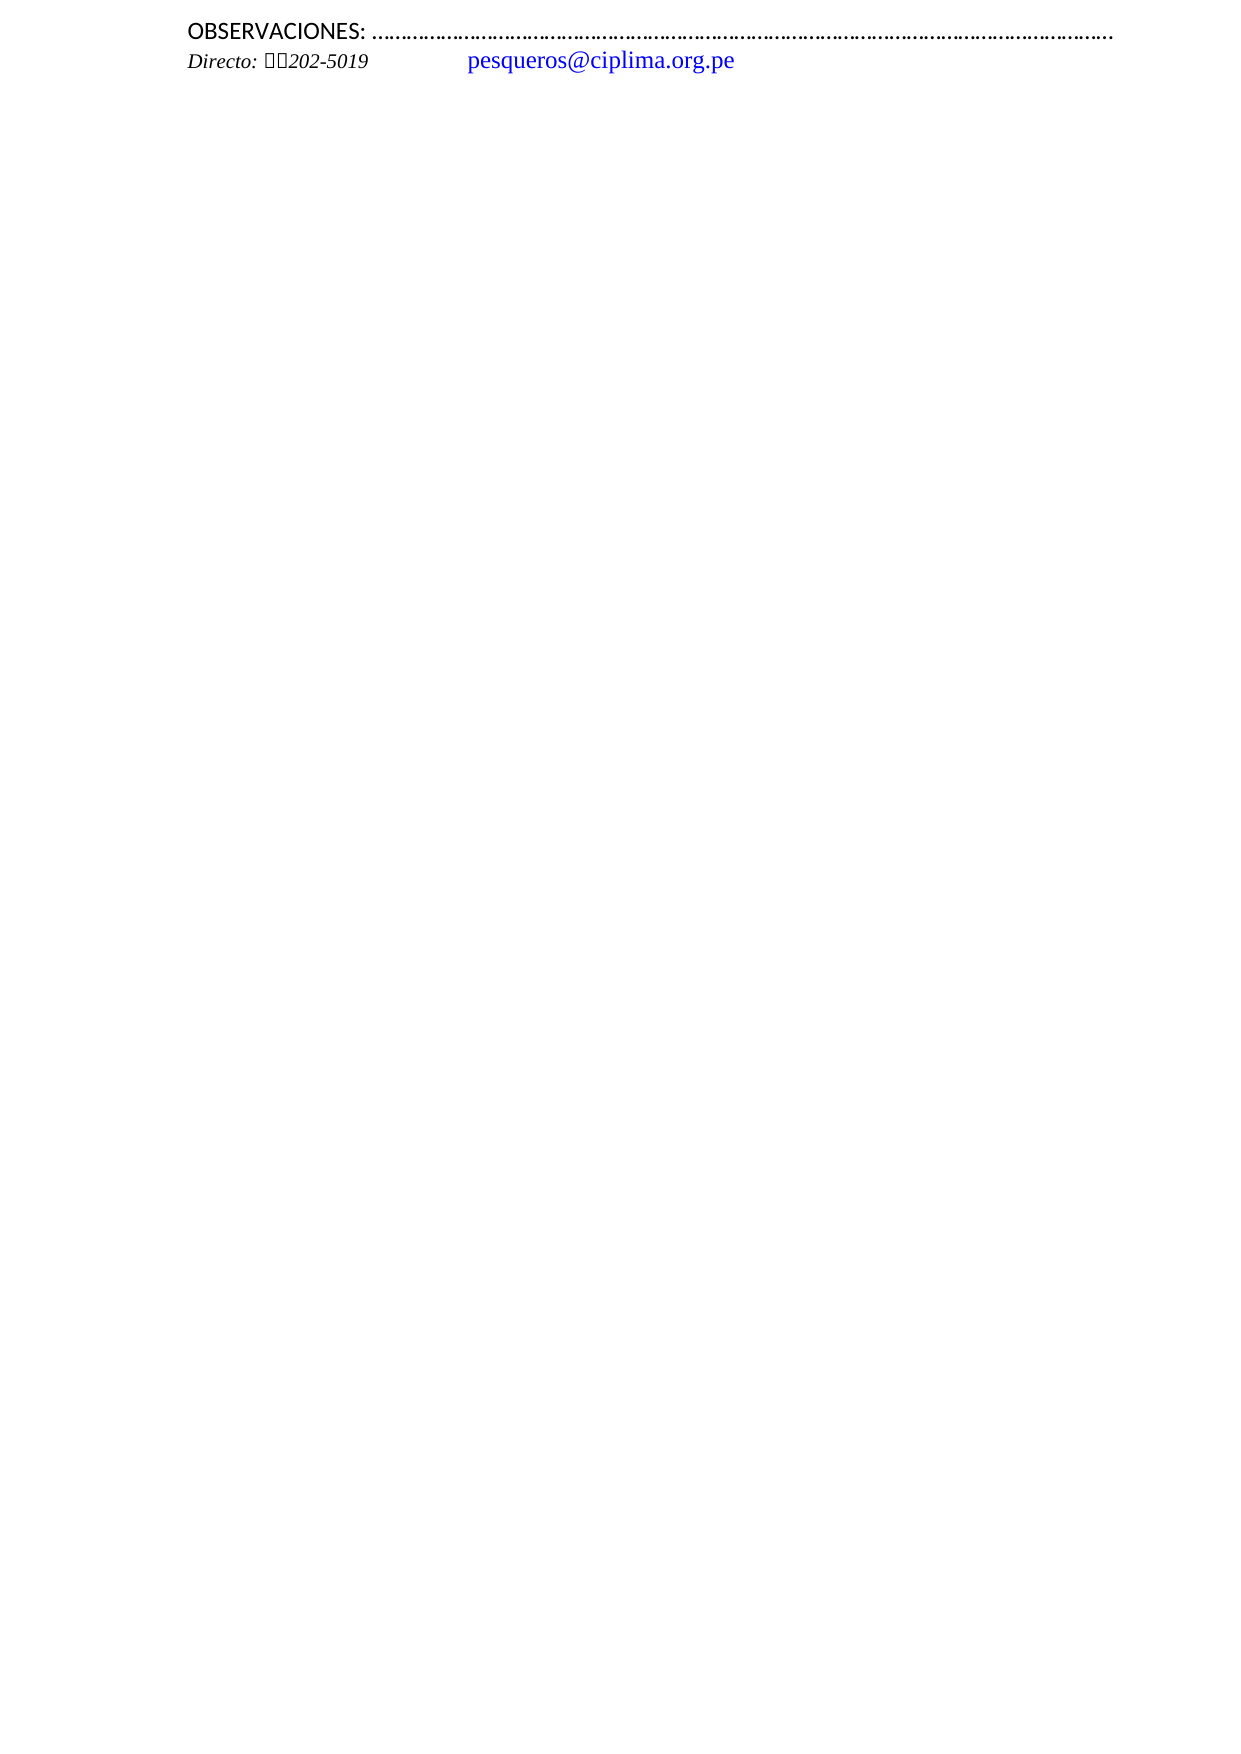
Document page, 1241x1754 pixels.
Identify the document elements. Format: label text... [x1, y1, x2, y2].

text OBSERVACIONES: ………………………………………………………………………………………………………………… [187, 15, 1125, 45]
text Directo: 202-5019 pesqueros@ciplima.org.pe [187, 45, 1125, 75]
